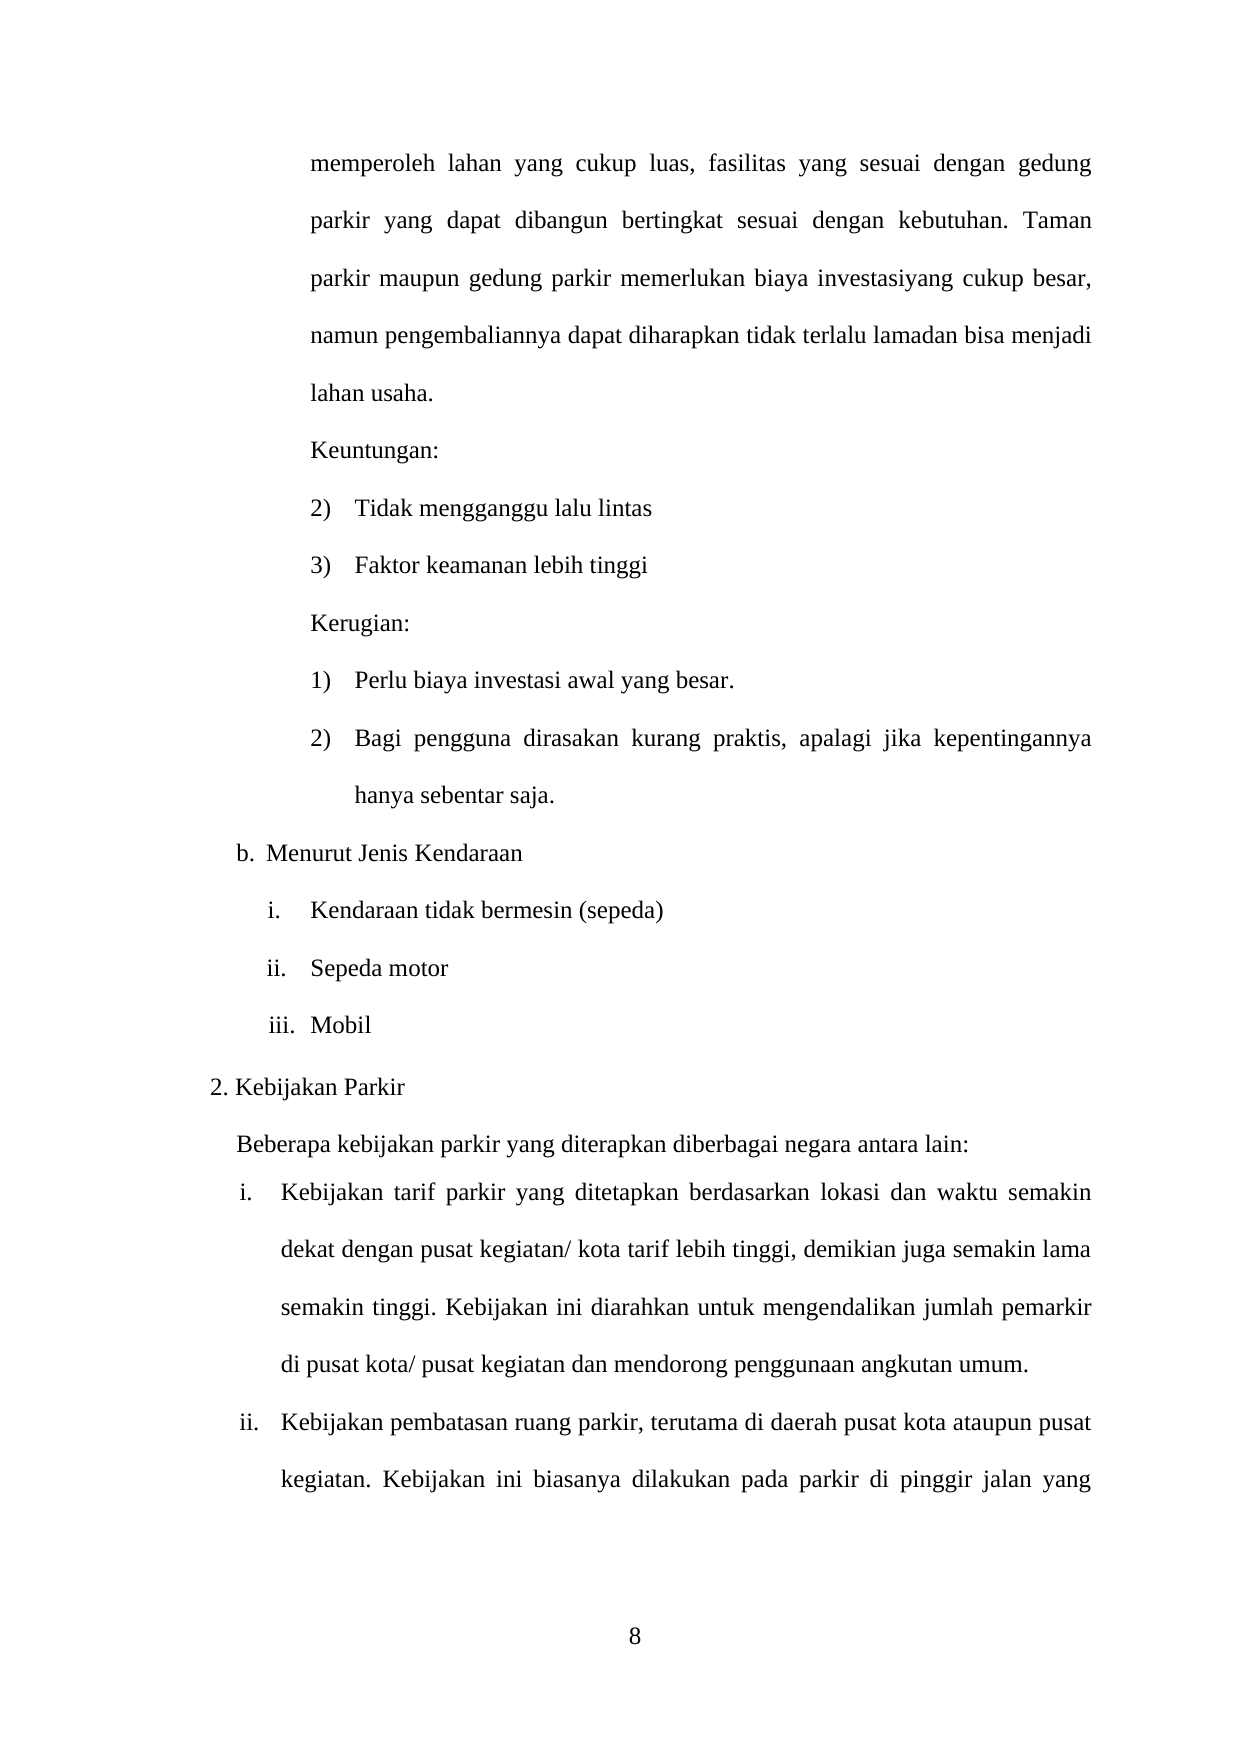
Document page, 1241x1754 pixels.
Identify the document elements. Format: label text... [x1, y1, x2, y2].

list Sepeda motor [286, 953, 1092, 981]
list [239, 1407, 1092, 1493]
text Kerugian: [310, 608, 1092, 636]
list Faktor keamanan lebih tinggi [310, 550, 1092, 579]
list Keuntungan: [310, 435, 1092, 464]
list Kebijakan tarif parkir yang ditetapkan berdasarkan lokasi dan waktu semakin dekat dengan pusat kegiatan/ kota tarif lebih tinggi, demikian juga semakin lama semakin tinggi. Kebijakan ini diarahkan untuk mengendalikan jumlah pemarkir di pusat kota/ pusat kegiatan dan mendorong penggunaan angkutan umum. [239, 1177, 1092, 1378]
list Mobil [295, 1010, 1092, 1039]
list Menurut Jenis Kendaraan [236, 838, 1092, 866]
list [310, 148, 1092, 406]
list Perlu biaya investasi awal yang besar. [310, 665, 1092, 694]
text Beberapa kebijakan parkir yang diterapkan diberbagai negara antara lain: [236, 1129, 1092, 1158]
subtitle Kebijakan Parkir [210, 1072, 1092, 1101]
list Kendaraan tidak bermesin (sepeda) [281, 895, 1092, 924]
list Tidak mengganggu lalu lintas [310, 493, 1092, 521]
list Bagi pengguna dirasakan kurang praktis, apalagi jika kepentingannya hanya sebentar saja. [310, 723, 1092, 809]
